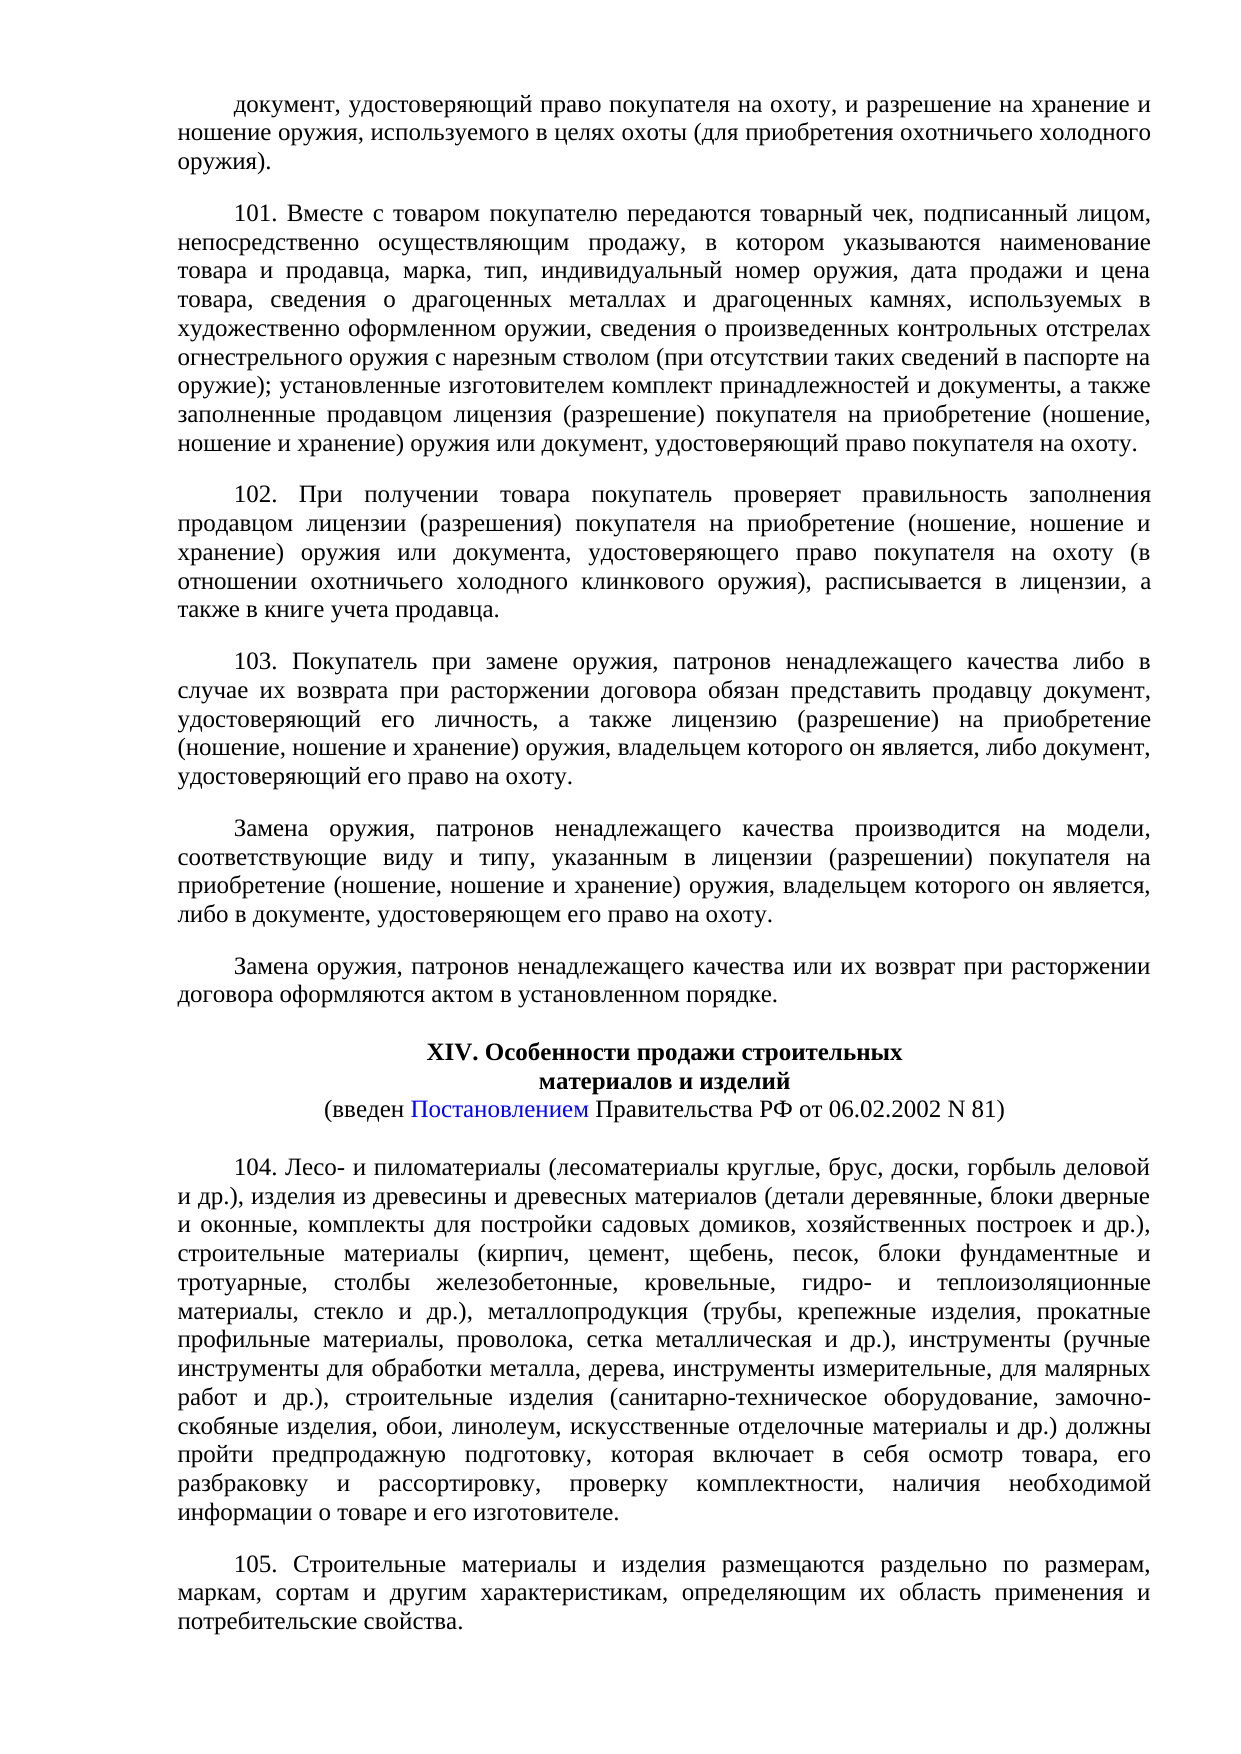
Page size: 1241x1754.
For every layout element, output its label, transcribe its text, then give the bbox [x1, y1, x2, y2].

text 101. Вместе с товаром покупателю передаются товарный чек, подписанный лицом, непосредственно осуществляющим продажу, в котором указываются наименование товара и продавца, марка, тип, индивидуальный номер оружия, дата продажи и цена товара, сведения о драгоценных металлах и драгоценных камнях, используемых в художественно оформленном оружии, сведения о произведенных контрольных отстрелах огнестрельного оружия с нарезным стволом (при отсутствии таких сведений в паспорте на оружие); установленные изготовителем комплект принадлежностей и документы, а также заполненные продавцом лицензия (разрешение) покупателя на приобретение (ношение, ношение и хранение) оружия или документ, удостоверяющий право покупателя на охоту. [177, 198, 1152, 457]
text (введен Постановлением Правительства РФ от 06.02.2002 N 81) [177, 1094, 1152, 1123]
text 103. Покупатель при замене оружия, патронов ненадлежащего качества либо в случае их возврата при расторжении договора обязан представить продавцу документ, удостоверяющий его личность, а также лицензию (разрешение) на приобретение (ношение, ношение и хранение) оружия, владельцем которого он является, либо документ, удостоверяющий его право на охоту. [177, 646, 1152, 790]
title материалов и изделий [177, 1066, 1152, 1094]
title XIV. Особенности продажи строительных [177, 1037, 1152, 1066]
text Замена оружия, патронов ненадлежащего качества производится на модели, соответствующие виду и типу, указанным в лицензии (разрешении) покупателя на приобретение (ношение, ношение и хранение) оружия, владельцем которого он является, либо в документе, удостоверяющем его право на охоту. [177, 813, 1152, 928]
text 104. Лесо- и пиломатериалы (лесоматериалы круглые, брус, доски, горбыль деловой и др.), изделия из древесины и древесных материалов (детали деревянные, блоки дверные и оконные, комплекты для постройки садовых домиков, хозяйственных построек и др.), строительные материалы (кирпич, цемент, щебень, песок, блоки фундаментные и тротуарные, столбы железобетонные, кровельные, гидро- и теплоизоляционные материалы, стекло и др.), металлопродукция (трубы, крепежные изделия, прокатные профильные материалы, проволока, сетка металлическая и др.), инструменты (ручные инструменты для обработки металла, дерева, инструменты измерительные, для малярных работ и др.), строительные изделия (санитарно-техническое оборудование, замочно-скобяные изделия, обои, линолеум, искусственные отделочные материалы и др.) должны пройти предпродажную подготовку, которая включает в себя осмотр товара, его разбраковку и рассортировку, проверку комплектности, наличия необходимой информации о товаре и его изготовителе. [177, 1152, 1152, 1526]
text 105. Строительные материалы и изделия размещаются раздельно по размерам, маркам, сортам и другим характеристикам, определяющим их область применения и потребительские свойства. [177, 1549, 1152, 1635]
text документ, удостоверяющий право покупателя на охоту, и разрешение на хранение и ношение оружия, используемого в целях охоты (для приобретения охотничьего холодного оружия). [177, 89, 1152, 175]
text Замена оружия, патронов ненадлежащего качества или их возврат при расторжении договора оформляются актом в установленном порядке. [177, 951, 1152, 1008]
text 102. При получении товара покупатель проверяет правильность заполнения продавцом лицензии (разрешения) покупателя на приобретение (ношение, ношение и хранение) оружия или документа, удостоверяющего право покупателя на охоту (в отношении охотничьего холодного клинкового оружия), расписывается в лицензии, а также в книге учета продавца. [177, 479, 1152, 623]
